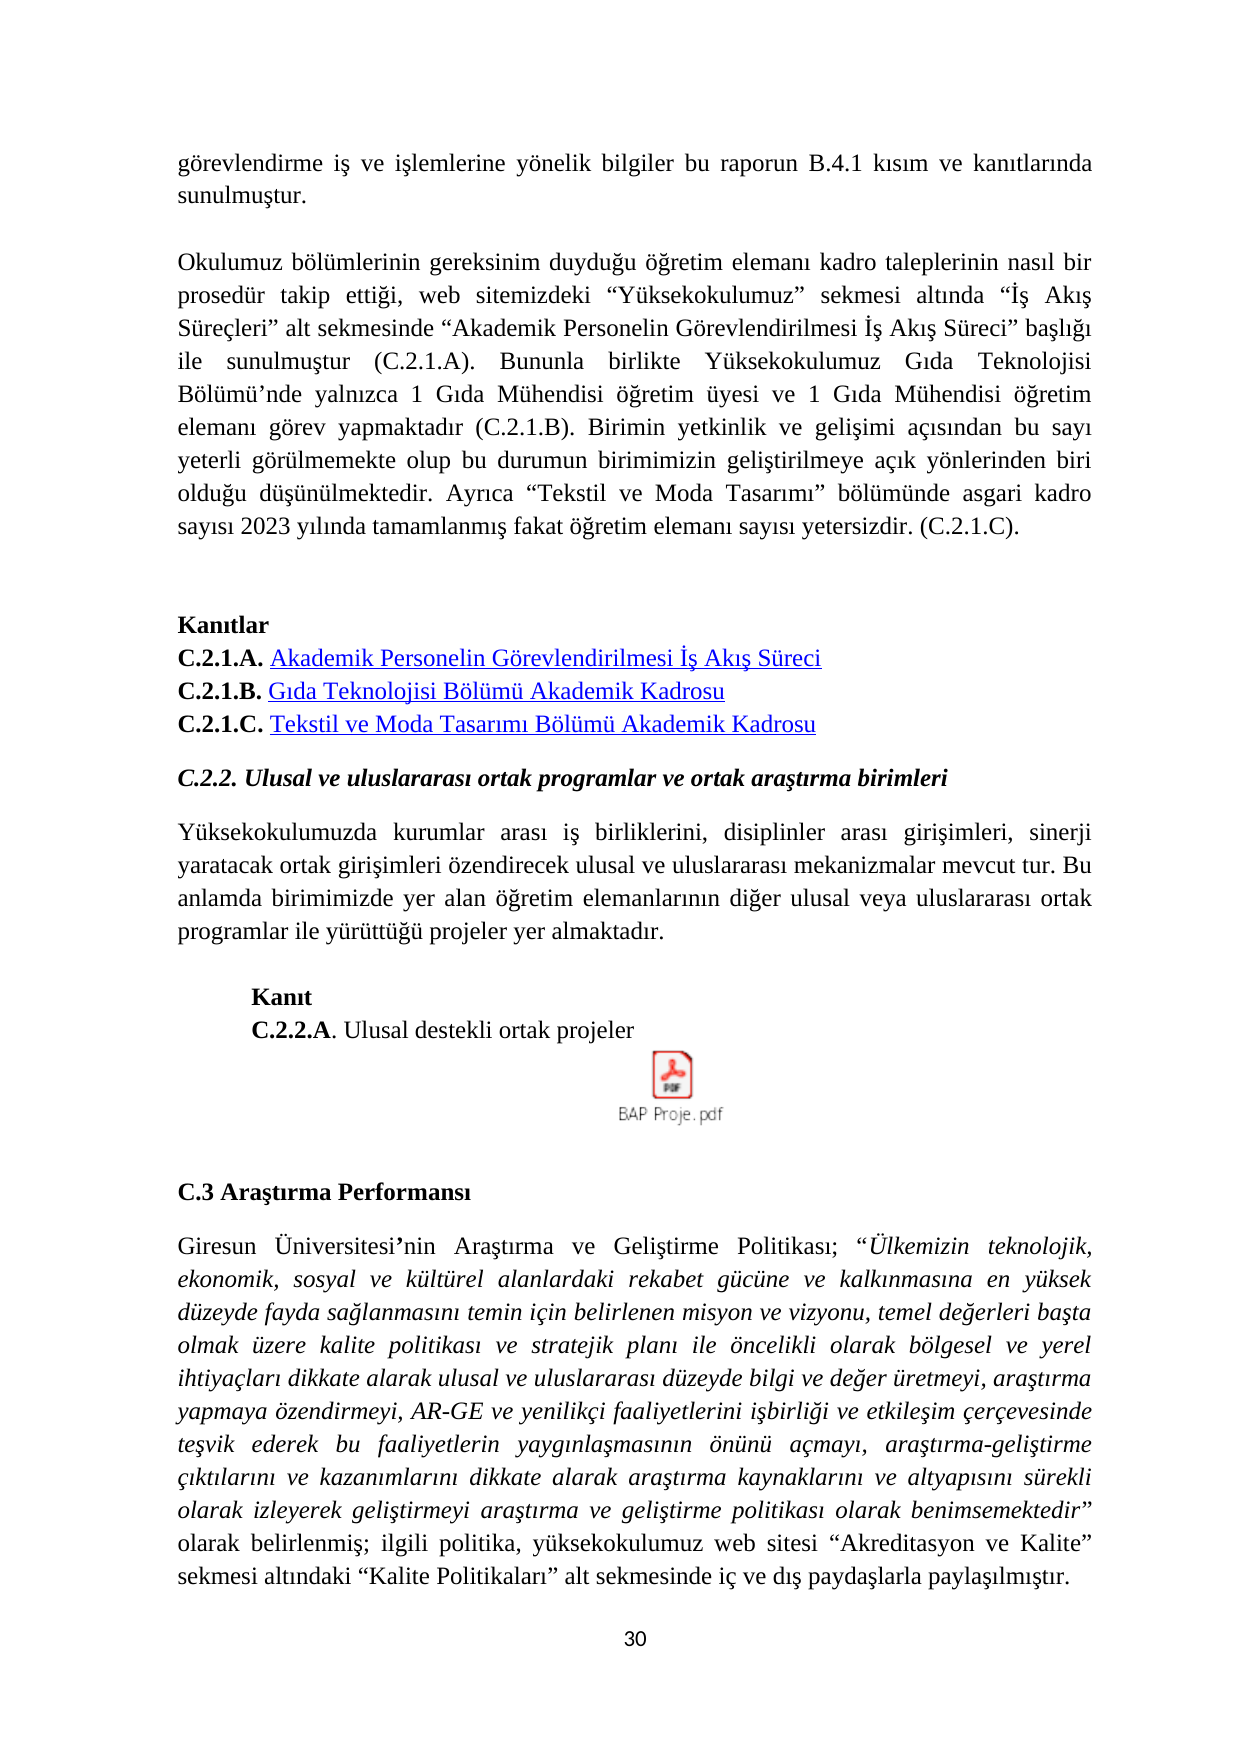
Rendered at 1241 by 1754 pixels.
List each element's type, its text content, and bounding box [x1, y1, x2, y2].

text Giresun Üniversitesi’nin Araştırma ve Geliştirme Politikası; “Ülkemizin teknolojik, ekonomik, sosyal ve kültürel alanlardaki rekabet gücüne ve kalkınmasına en yüksek düzeyde fayda sağlanmasını temin için belirlenen misyon ve vizyonu, temel değerleri başta olmak üzere kalite politikası ve stratejik planı ile öncelikli olarak bölgesel ve yerel ihtiyaçları dikkate alarak ulusal ve uluslararası düzeyde bilgi ve değer üretmeyi, araştırma yapmaya özendirmeyi, AR-GE ve yenilikçi faaliyetlerini işbirliği ve etkileşim çerçevesinde teşvik ederek bu faaliyetlerin yaygınlaşmasının önünü açmayı, araştırma-geliştirme çıktılarını ve kazanımlarını dikkate alarak araştırma kaynaklarını ve altyapısını sürekli olarak izleyerek geliştirmeyi araştırma ve geliştirme politikası olarak benimsemektedir” olarak belirlenmiş; ilgili politika, yüksekokulumuz web sitesi “Akreditasyon ve Kalite” sekmesi altındaki “Kalite Politikaları” alt sekmesinde iç ve dış paydaşlarla paylaşılmıştır. [177, 1231, 1093, 1590]
text C.2.1.B. Gıda Teknolojisi Bölümü Akademik Kadrosu [177, 676, 1093, 705]
text Okulumuz bölümlerinin gereksinim duyduğu öğretim elemanı kadro taleplerinin nasıl bir prosedür takip ettiği, web sitemizdeki “Yüksekokulumuz” sekmesi altında “İş Akış Süreçleri” alt sekmesinde “Akademik Personelin Görevlendirilmesi İş Akış Süreci” başlığı ile sunulmuştur (C.2.1.A). Bununla birlikte Yüksekokulumuz Gıda Teknolojisi Bölümü’nde yalnızca 1 Gıda Mühendisi öğretim üyesi ve 1 Gıda Mühendisi öğretim elemanı görev yapmaktadır (C.2.1.B). Birimin yetkinlik ve gelişimi açısından bu sayı yeterli görülmemekte olup bu durumun birimimizin geliştirilmeye açık yönlerinden biri olduğu düşünülmektedir. Ayrıca “Tekstil ve Moda Tasarımı” bölümünde asgari kadro sayısı 2023 yılında tamamlanmış fakat öğretim elemanı sayısı yetersizdir. (C.2.1.C). [177, 247, 1093, 539]
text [177, 148, 1093, 209]
text C.2.1.A. Akademik Personelin Görevlendirilmesi İş Akış Süreci [177, 643, 1093, 672]
text Kanıtlar [177, 610, 1093, 639]
text C.2.2.A. Ulusal destekli ortak projeler [177, 1015, 1093, 1044]
subtitle C.3 Araştırma Performansı [177, 1177, 1093, 1206]
text Yüksekokulumuzda kurumlar arası iş birliklerini, disiplinler arası girişimleri, sinerji yaratacak ortak girişimleri özendirecek ulusal ve uluslararası mekanizmalar mevcut tur. Bu anlamda birimimizde yer alan öğretim elemanlarının diğer ulusal veya uluslararası ortak programlar ile yürüttüğü projeler yer almaktadır. [177, 817, 1093, 945]
text C.2.1.C. Tekstil ve Moda Tasarımı Bölümü Akademik Kadrosu [177, 709, 1093, 738]
subtitle C.2.2. Ulusal ve uluslararası ortak programlar ve ortak araştırma birimleri [177, 763, 1093, 792]
text Kanıt [177, 982, 1093, 1011]
